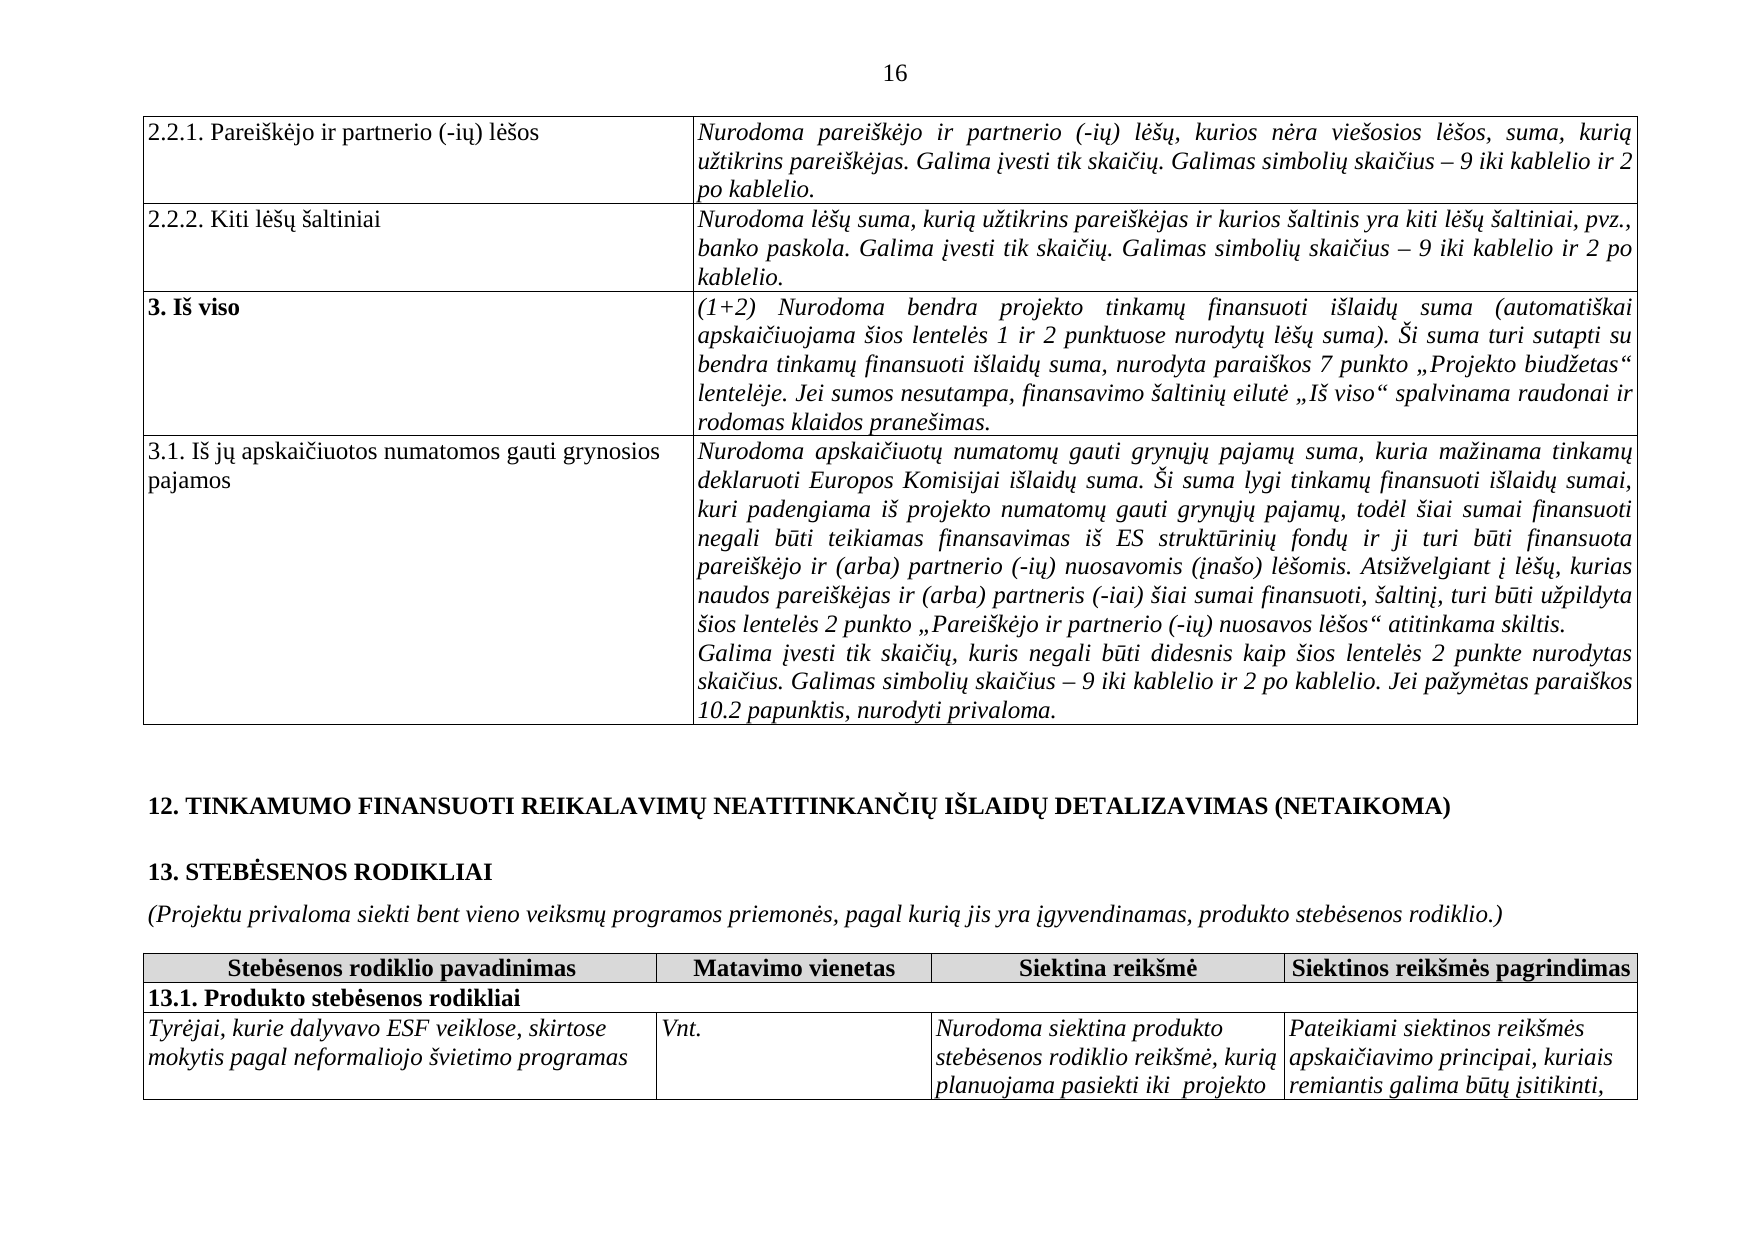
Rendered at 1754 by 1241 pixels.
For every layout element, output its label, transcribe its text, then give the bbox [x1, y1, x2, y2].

table_cell 2.2.2. Kiti lėšų šaltiniai [144, 204, 693, 291]
text (Projektu privaloma siekti bent vieno veiksmų programos priemonės, pagal kurią jis yra įgyvendinamas, produkto stebėsenos rodiklio.) [148, 899, 1642, 927]
subtitle 13. STEBĖSENOS RODIKLIAI [148, 857, 1642, 886]
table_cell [144, 1013, 656, 1099]
table_header Siektinos reikšmės pagrindimas [1285, 954, 1637, 982]
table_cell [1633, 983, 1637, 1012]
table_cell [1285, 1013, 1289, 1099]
table_header Matavimo vienetas [657, 954, 931, 982]
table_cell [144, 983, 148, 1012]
table_cell 3. Iš viso [144, 292, 693, 435]
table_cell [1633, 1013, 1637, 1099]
subtitle 12. TINKAMUMO FINANSUOTI REIKALAVIMŲ NEATITINKANČIŲ IŠLAIDŲ DETALIZAVIMAS (NETAIKOMA) [148, 791, 1642, 820]
table_cell Vnt. [657, 1013, 931, 1099]
table_cell 3.1. Iš jų apskaičiuotos numatomos gauti grynosios pajamos [144, 436, 693, 724]
table_header Stebėsenos rodiklio pavadinimas [144, 954, 656, 982]
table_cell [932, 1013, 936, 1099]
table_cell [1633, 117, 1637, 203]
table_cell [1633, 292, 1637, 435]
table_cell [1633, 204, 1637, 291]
table_cell Nurodoma apskaičiuotų numatomų gauti grynųjų pajamų suma, kuria mažinama tinkamų deklaruoti Europos Komisijai išlaidų suma. Ši suma lygi tinkamų finansuoti išlaidų sumai, kuri padengiama iš projekto numatomų gauti grynųjų pajamų, todėl šiai sumai finansuoti negali būti teikiamas finansavimas iš ES struktūrinių fondų ir ji turi būti finansuota pareiškėjo ir (arba) partnerio (-ių) nuosavomis (įnašo) lėšomis. Atsižvelgiant į lėšų, kurias naudos pareiškėjas ir (arba) partneris (-iai) šiai sumai finansuoti, šaltinį, turi būti užpildyta šios lentelės 2 punkto „Pareiškėjo ir partnerio (-ių) nuosavos lėšos“ atitinkama skiltis. Galima įvesti tik skaičių, kuris negali būti didesnis kaip šios lentelės 2 punkte nurodytas skaičius. Galimas simbolių skaičius – 9 iki kablelio ir 2 po kablelio. Jei pažymėtas paraiškos 10.2 papunktis, nurodyti privaloma. [694, 436, 1637, 724]
table_cell 2.2.1. Pareiškėjo ir partnerio (-ių) lėšos [144, 117, 693, 203]
table_header Siektina reikšmė [932, 954, 1284, 982]
